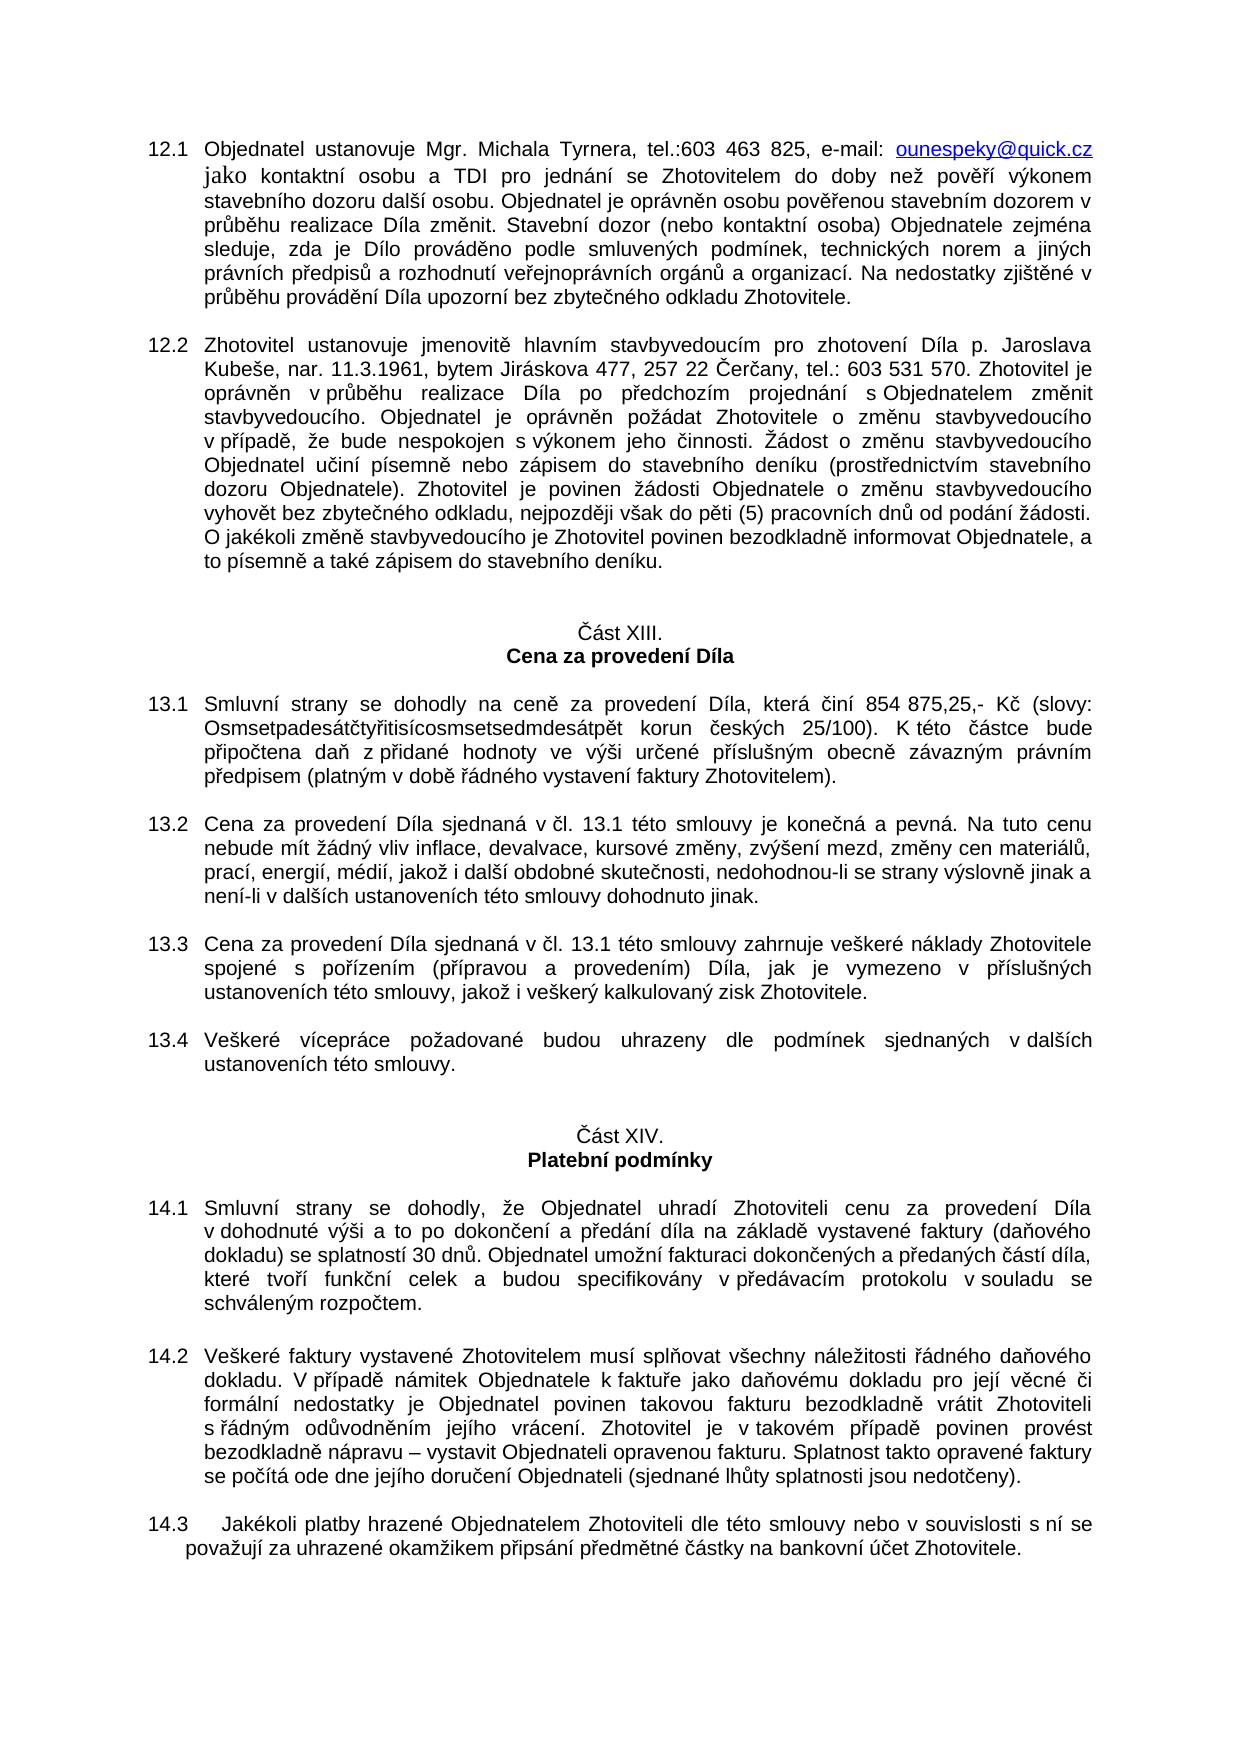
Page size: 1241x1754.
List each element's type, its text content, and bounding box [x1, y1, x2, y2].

list Cena za provedení Díla sjednaná v čl. 13.1 této smlouvy zahrnuje veškeré náklady Zhotovitele spojené s pořízením (přípravou a provedením) Díla, jak je vymezeno v příslušných ustanoveních této smlouvy, jakož i veškerý kalkulovaný zisk Zhotovitele. [148, 932, 1093, 1004]
list Jakékoli platby hrazené Objednatelem Zhotoviteli dle této smlouvy nebo v souvislosti s ní se považují za uhrazené okamžikem připsání předmětné částky na bankovní účet Zhotovitele. [148, 1512, 1093, 1559]
list Zhotovitel ustanovuje jmenovitě hlavním stavbyvedoucím pro zhotovení Díla p. Jaroslava Kubeše, nar. 11.3.1961, bytem Jiráskova 477, 257 22 Čerčany, tel.: 603 531 570. Zhotovitel je oprávněn v průběhu realizace Díla po předchozím projednání s Objednatelem změnit stavbyvedoucího. Objednatel je oprávněn požádat Zhotovitele o změnu stavbyvedoucího v případě, že bude nespokojen s výkonem jeho činnosti. Žádost o změnu stavbyvedoucího Objednatel učiní písemně nebo zápisem do stavebního deníku (prostřednictvím stavebního dozoru Objednatele). Zhotovitel je povinen žádosti Objednatele o změnu stavbyvedoucího vyhovět bez zbytečného odkladu, nejpozději však do pěti (5) pracovních dnů od podání žádosti. O jakékoli změně stavbyvedoucího je Zhotovitel povinen bezodkladně informovat Objednatele, a to písemně a také zápisem do stavebního deníku. [148, 333, 1093, 572]
list Veškeré vícepráce požadované budou uhrazeny dle podmínek sjednaných v dalších ustanoveních této smlouvy. [148, 1028, 1093, 1076]
text Část XIII. [148, 620, 1093, 644]
text Část XIV. [148, 1123, 1093, 1147]
text Cena za provedení Díla [148, 644, 1093, 668]
list Smluvní strany se dohodly, že Objednatel uhradí Zhotoviteli cenu za provedení Díla v dohodnuté výši a to po dokončení a předání díla na základě vystavené faktury (daňového dokladu) se splatností 30 dnů. Objednatel umožní fakturaci dokončených a předaných částí díla, které tvoří funkční celek a budou specifikovány v předávacím protokolu v souladu se schváleným rozpočtem. [148, 1195, 1093, 1315]
list Smluvní strany se dohodly na ceně za provedení Díla, která činí 854 875,25,- Kč (slovy: Osmsetpadesátčtyřitisícosmsetsedmdesátpět korun českých 25/100). K této částce bude připočtena daň z přidané hodnoty ve výši určené příslušným obecně závazným právním předpisem (platným v době řádného vystavení faktury Zhotovitelem). [148, 692, 1093, 788]
text Platební podmínky [148, 1147, 1093, 1171]
list Veškeré faktury vystavené Zhotovitelem musí splňovat všechny náležitosti řádného daňového dokladu. V případě námitek Objednatele k faktuře jako daňovému dokladu pro její věcné či formální nedostatky je Objednatel povinen takovou fakturu bezodkladně vrátit Zhotoviteli s řádným odůvodněním jejího vrácení. Zhotovitel je v takovém případě povinen provést bezodkladně nápravu – vystavit Objednateli opravenou fakturu. Splatnost takto opravené faktury se počítá ode dne jejího doručení Objednateli (sjednané lhůty splatnosti jsou nedotčeny). [148, 1344, 1093, 1488]
list Cena za provedení Díla sjednaná v čl. 13.1 této smlouvy je konečná a pevná. Na tuto cenu nebude mít žádný vliv inflace, devalvace, kursové změny, zvýšení mezd, změny cen materiálů, prací, energií, médií, jakož i další obdobné skutečnosti, nedohodnou-li se strany výslovně jinak a není-li v dalších ustanoveních této smlouvy dohodnuto jinak. [148, 812, 1093, 908]
list Objednatel ustanovuje Mgr. Michala Tyrnera, tel.:603 463 825, e-mail: ounespeky@quick.cz jako kontaktní osobu a TDI pro jednání se Zhotovitelem do doby než pověří výkonem stavebního dozoru další osobu. Objednatel je oprávněn osobu pověřenou stavebním dozorem v průběhu realizace Díla změnit. Stavební dozor (nebo kontaktní osoba) Objednatele zejména sleduje, zda je Dílo prováděno podle smluvených podmínek, technických norem a jiných právních předpisů a rozhodnutí veřejnoprávních orgánů a organizací. Na nedostatky zjištěné v průběhu provádění Díla upozorní bez zbytečného odkladu Zhotovitele. [148, 136, 1093, 309]
